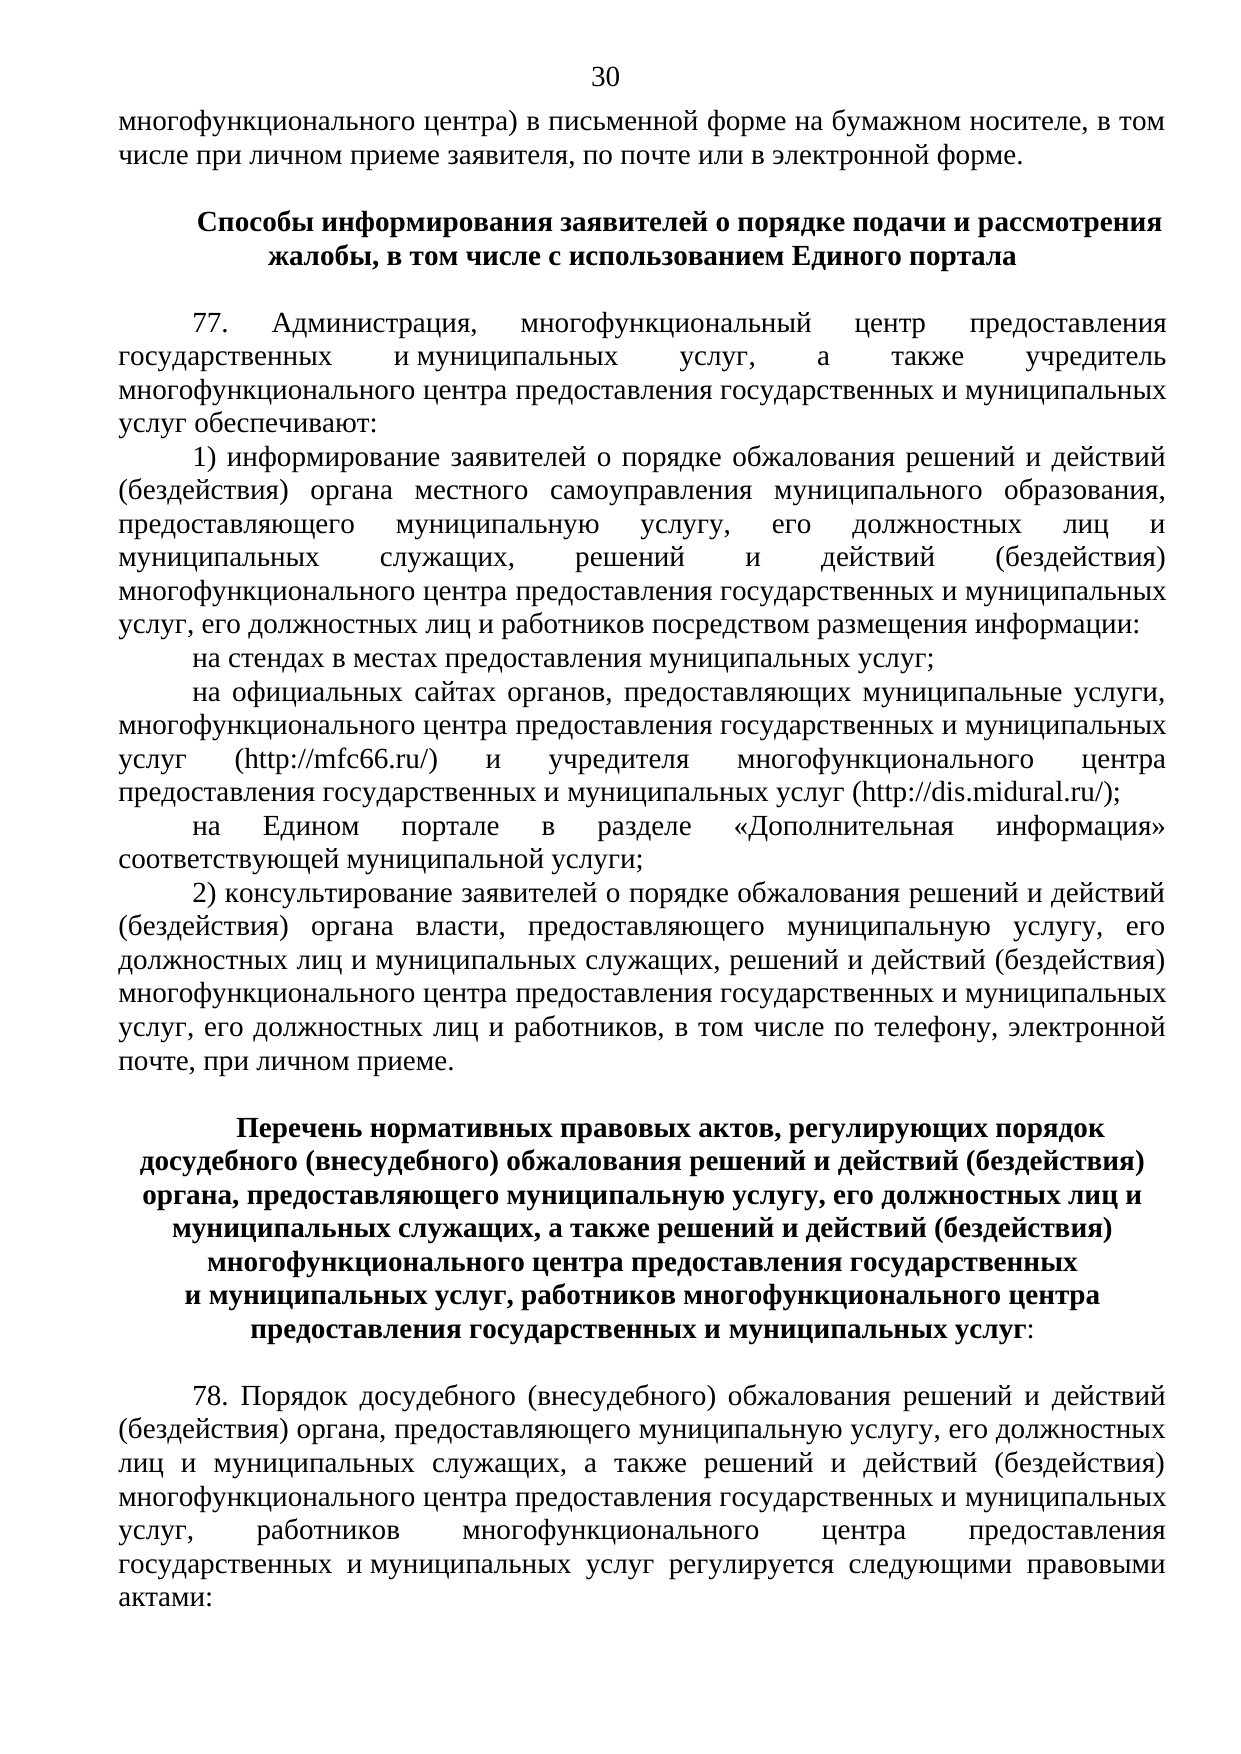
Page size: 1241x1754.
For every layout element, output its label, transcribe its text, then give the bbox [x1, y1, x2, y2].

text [118, 103, 1167, 171]
text 2) консультирование заявителей о порядке обжалования решений и действий (бездействия) органа власти, предоставляющего муниципальную услугу, его должностных лиц и муниципальных служащих, решений и действий (бездействия) многофункционального центра предоставления государственных и муниципальных услуг, его должностных лиц и работников, в том числе по телефону, электронной почте, при личном приеме. [118, 875, 1167, 1076]
text на официальных сайтах органов, предоставляющих муниципальные услуги, многофункционального центра предоставления государственных и муниципальных услуг (http://mfc66.ru/) и учредителя многофункционального центра предоставления государственных и муниципальных услуг (http://dis.midural.ru/); [118, 674, 1167, 808]
text 1) информирование заявителей о порядке обжалования решений и действий (бездействия) органа местного самоуправления муниципального образования, предоставляющего муниципальную услугу, его должностных лиц и муниципальных служащих, решений и действий (бездействия) многофункционального центра предоставления государственных и муниципальных услуг, его должностных лиц и работников посредством размещения информации: [118, 439, 1167, 640]
text 78. Порядок досудебного (внесудебного) обжалования решений и действий (бездействия) органа, предоставляющего муниципальную услугу, его должностных лиц и муниципальных служащих, а также решений и действий (бездействия) многофункционального центра предоставления государственных и муниципальных услуг, работников многофункционального центра предоставления государственных и муниципальных услуг регулируется следующими правовыми актами: [118, 1378, 1167, 1613]
text на Едином портале в разделе «Дополнительная информация» соответствующей муниципальной услуги; [118, 808, 1167, 875]
text 77. Администрация, многофункциональный центр предоставления государственных и муниципальных услуг, а также учредитель многофункционального центра предоставления государственных и муниципальных услуг обеспечивают: [118, 305, 1167, 439]
text на стендах в местах предоставления муниципальных услуг; [118, 640, 1167, 674]
text Перечень нормативных правовых актов, регулирующих порядок досудебного (внесудебного) обжалования решений и действий (бездействия) органа, предоставляющего муниципальную услугу, его должностных лиц и муниципальных служащих, а также решений и действий (бездействия) многофункционального центра предоставления государственных и муниципальных услуг, работников многофункционального центра предоставления государственных и муниципальных услуг: [118, 1110, 1167, 1344]
text Способы информирования заявителей о порядке подачи и рассмотрения жалобы, в том числе с использованием Единого портала [118, 204, 1167, 271]
